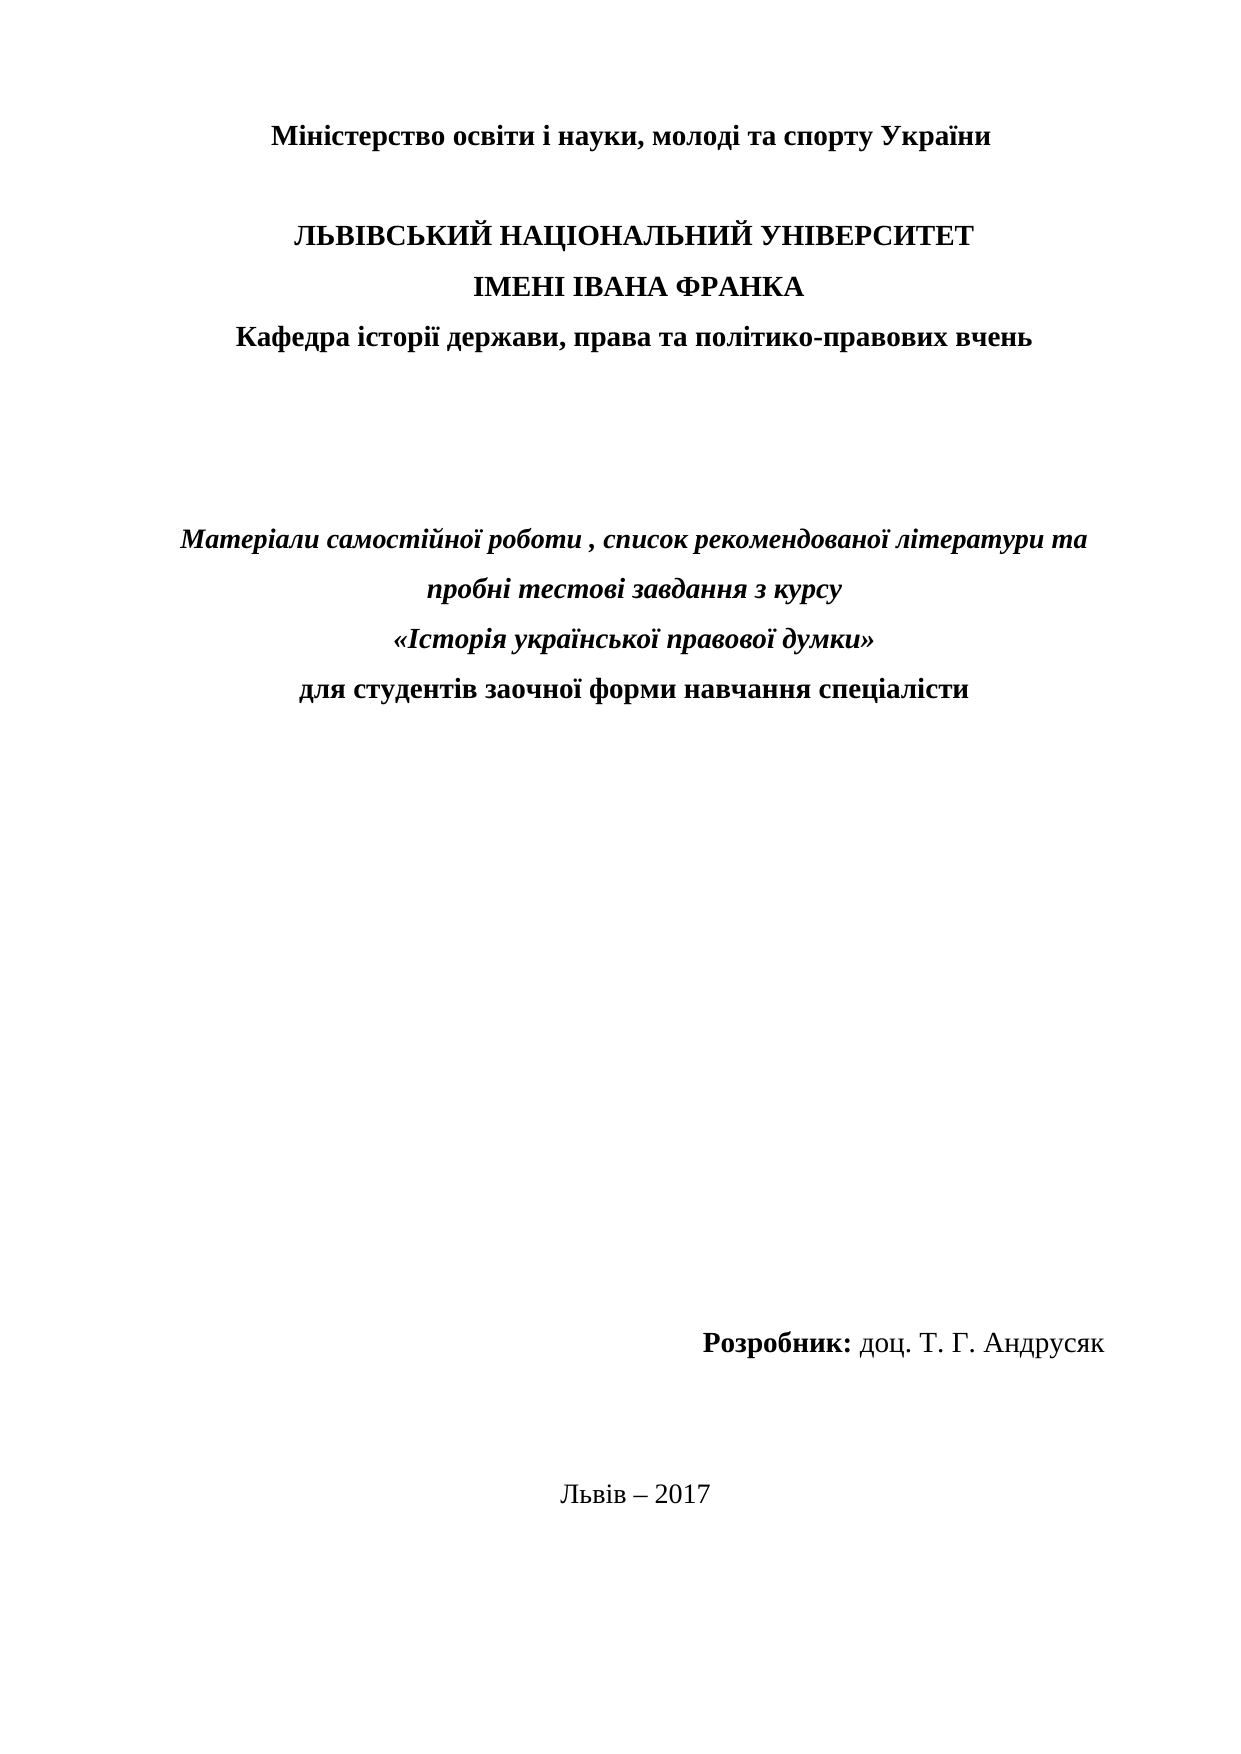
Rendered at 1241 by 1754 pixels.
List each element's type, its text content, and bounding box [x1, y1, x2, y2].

text Кафедра історії держави, права та політико-правових вчень [150, 319, 1119, 352]
text ЛЬВІВСЬКИЙ НАЦІОНАЛЬНИЙ УНІВЕРСИТЕТ [150, 218, 1119, 252]
text для студентів заочної форми навчання спеціалісти [150, 671, 1119, 705]
text «Історія української правової думки» [150, 621, 1119, 655]
text ІМЕНІ ІВАНА ФРАНКА [150, 269, 1127, 302]
text Матеріали самостійної роботи , список рекомендованої літератури та [150, 522, 1119, 554]
text Міністерство освіти і науки, молоді та спорту України [271, 118, 1104, 151]
text Розробник: доц. Т. Г. Андрусяк [329, 1325, 1104, 1358]
text пробні тестові завдання з курсу [150, 571, 1119, 605]
text Львів ‒ 2017 [150, 1477, 1121, 1509]
